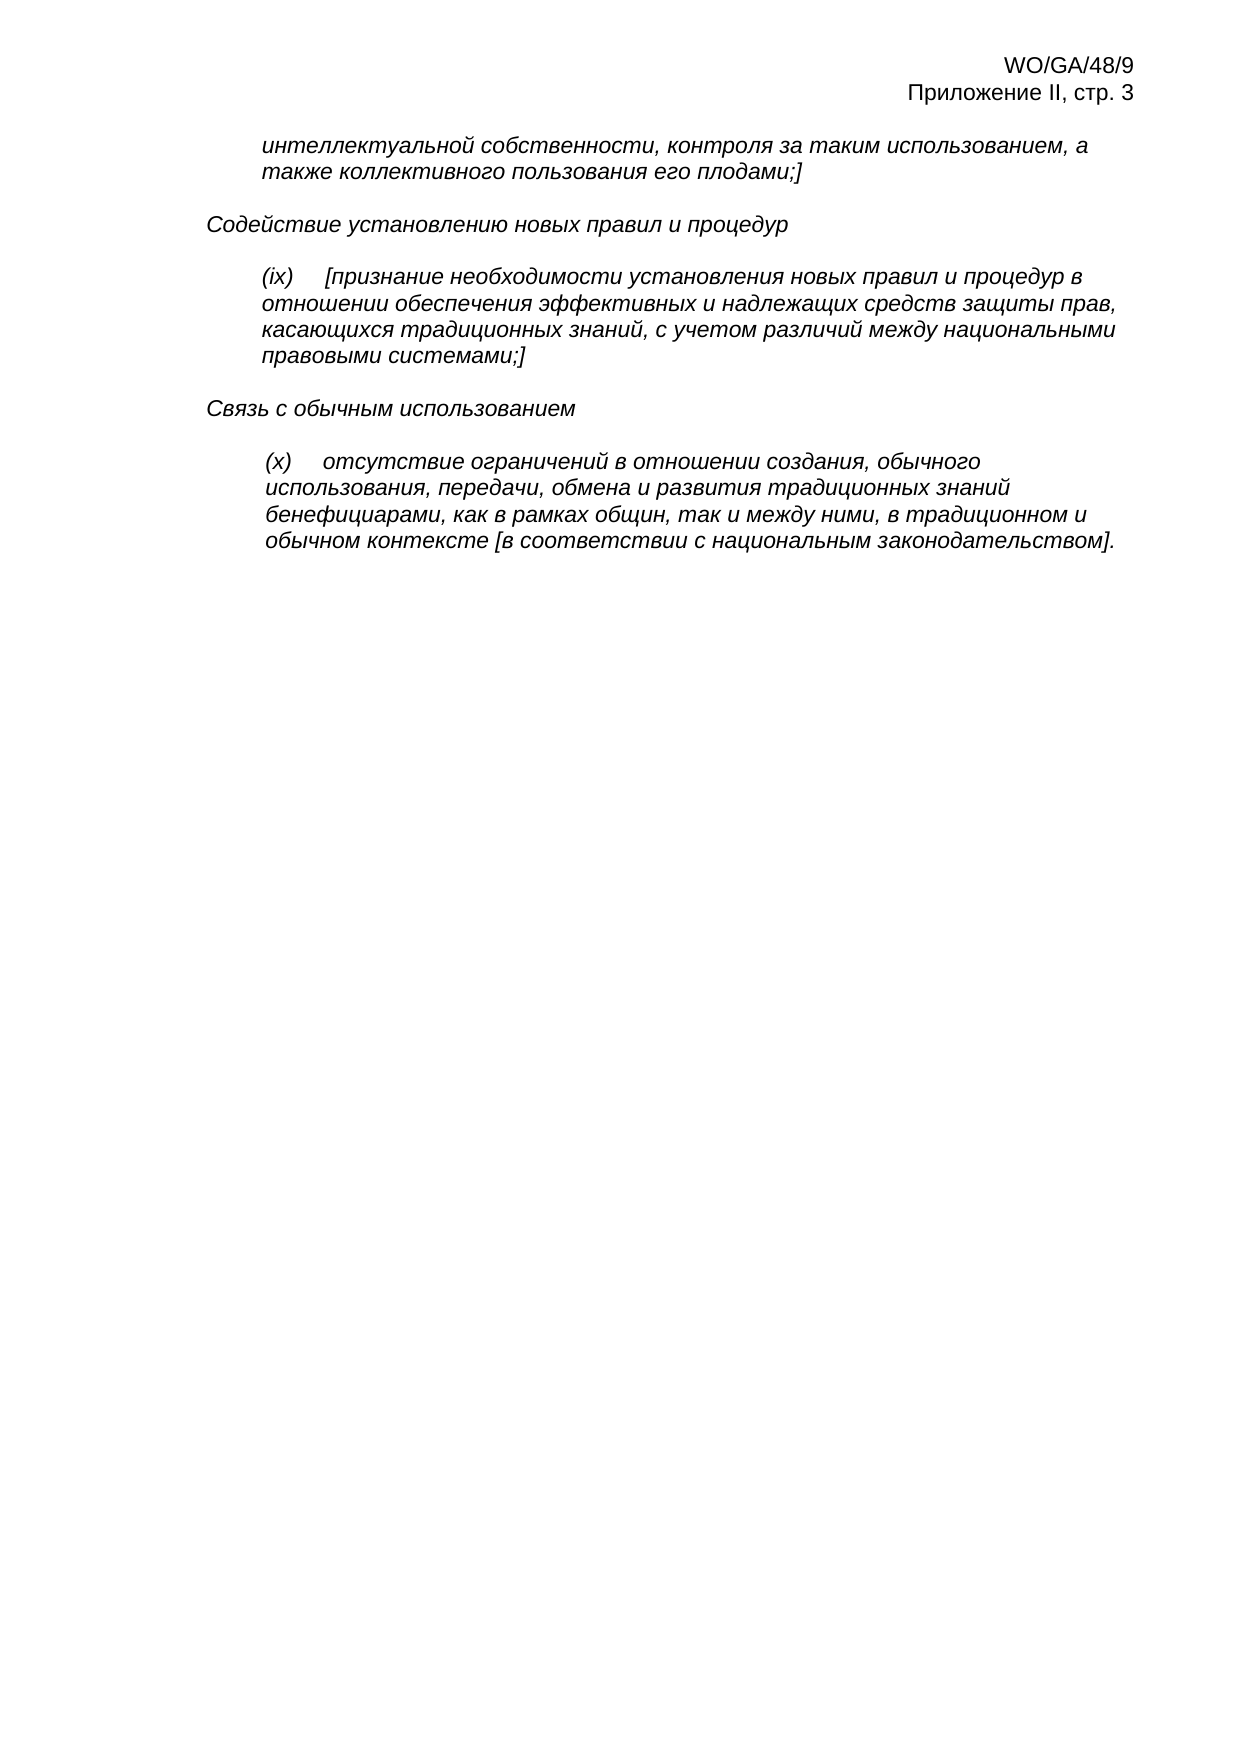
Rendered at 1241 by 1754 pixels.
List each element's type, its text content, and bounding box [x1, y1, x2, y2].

text (ix) [признание необходимости установления новых правил и процедур в отношении обеспечения эффективных и надлежащих средств защиты прав, касающихся традиционных знаний, с учетом различий между национальными правовыми системами;] [262, 263, 1134, 369]
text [261, 132, 1134, 184]
text (x) отсутствие ограничений в отношении создания, обычного использования, передачи, обмена и развития традиционных знаний бенефициарами, как в рамках общин, так и между ними, в традиционном и обычном контексте [в соответствии с национальным законодательством]. [265, 448, 1134, 553]
text Содействие установлению новых правил и процедур [206, 211, 1134, 237]
text Связь с обычным использованием [206, 395, 1134, 421]
